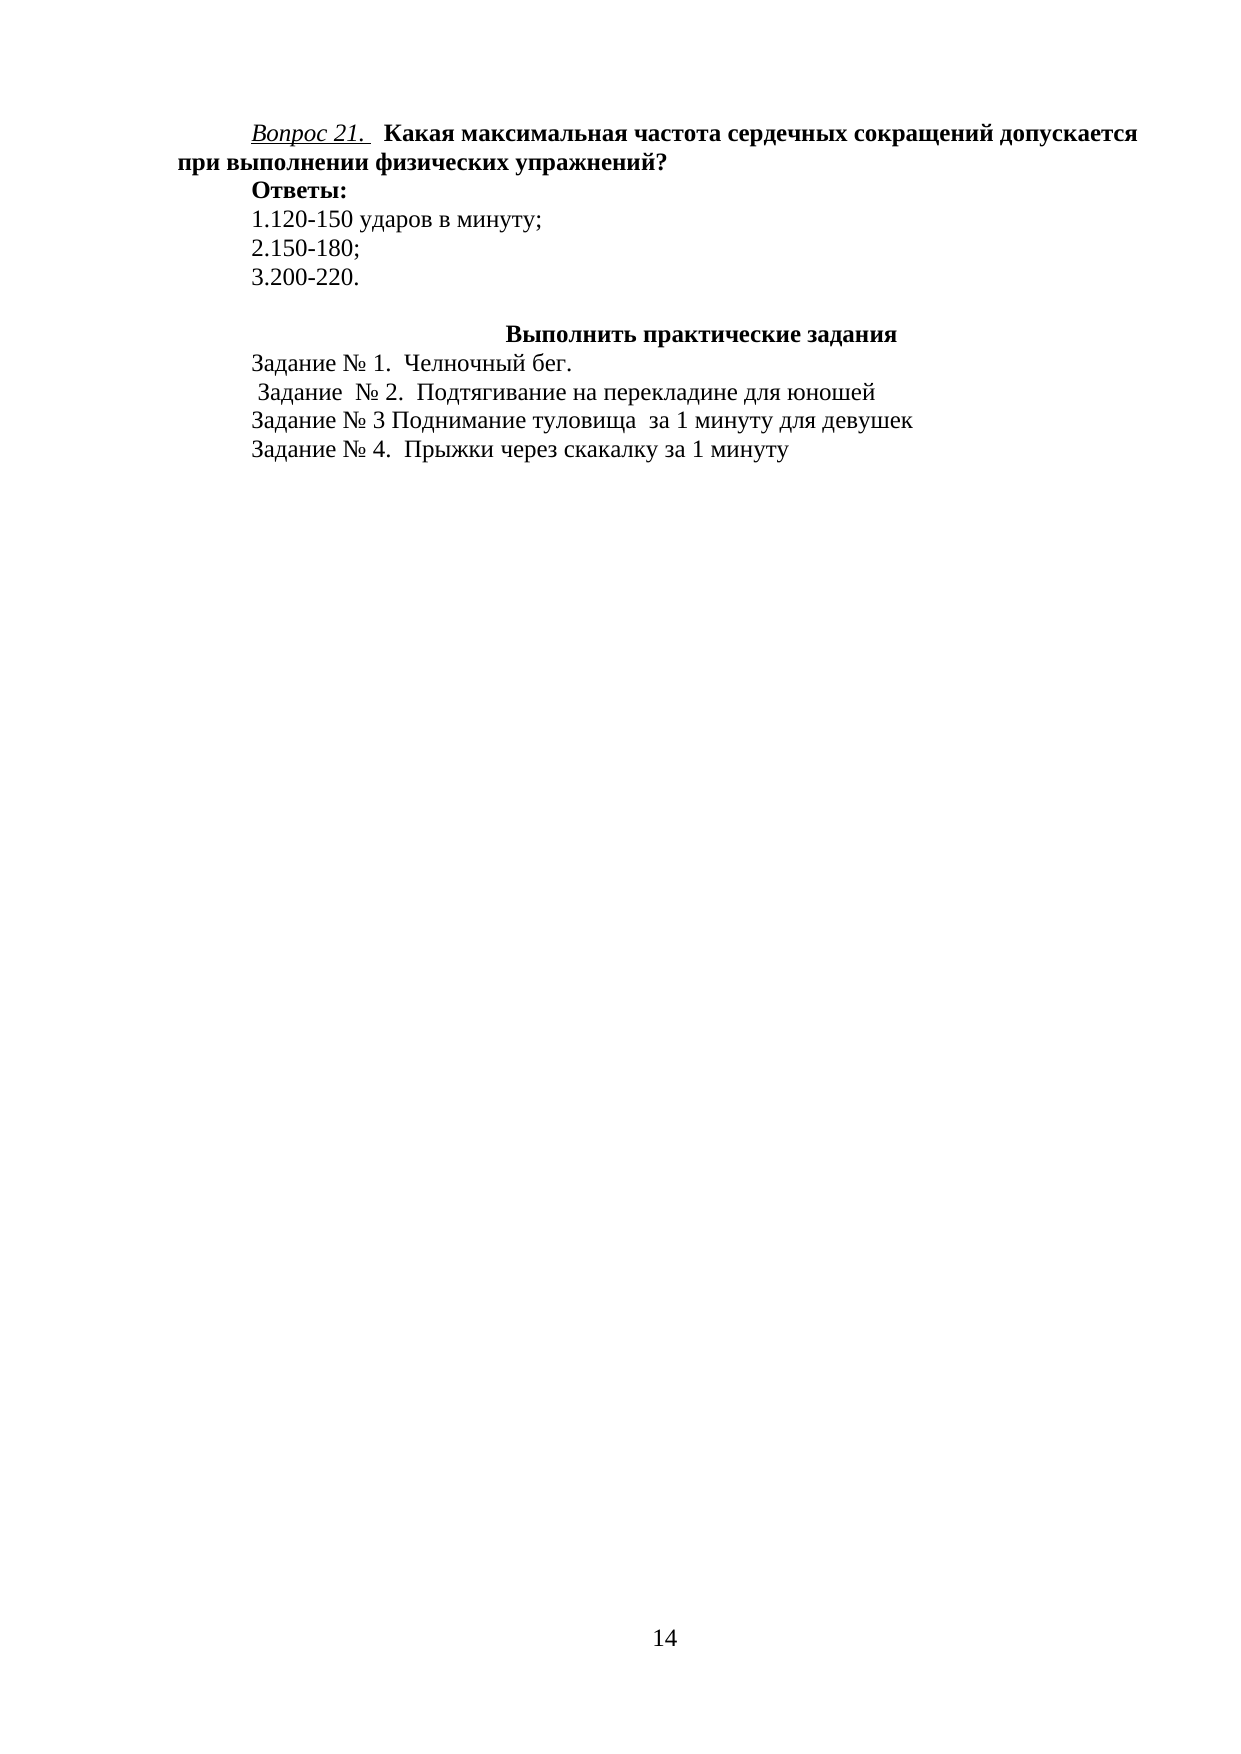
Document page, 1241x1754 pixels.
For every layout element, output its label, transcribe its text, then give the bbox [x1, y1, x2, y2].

text 3.200-220. [177, 262, 1152, 291]
text Задание № 3 Поднимание туловища за 1 минуту для девушек [177, 406, 1152, 434]
text Задание № 2. Подтягивание на перекладине для юношей [177, 377, 1152, 406]
text Выполнить практические задания [177, 319, 1152, 348]
text Задание № 1. Челночный бег. [177, 348, 1152, 377]
text 1.120-150 ударов в минуту; [177, 204, 1152, 233]
text 2.150-180; [177, 233, 1152, 262]
text Вопрос 21. Какая максимальная частота сердечных сокращений допускается при выполнении физических упражнений? [177, 118, 1152, 176]
text Ответы: [177, 176, 1152, 204]
text Задание № 4. Прыжки через скакалку за 1 минуту [177, 434, 1152, 463]
